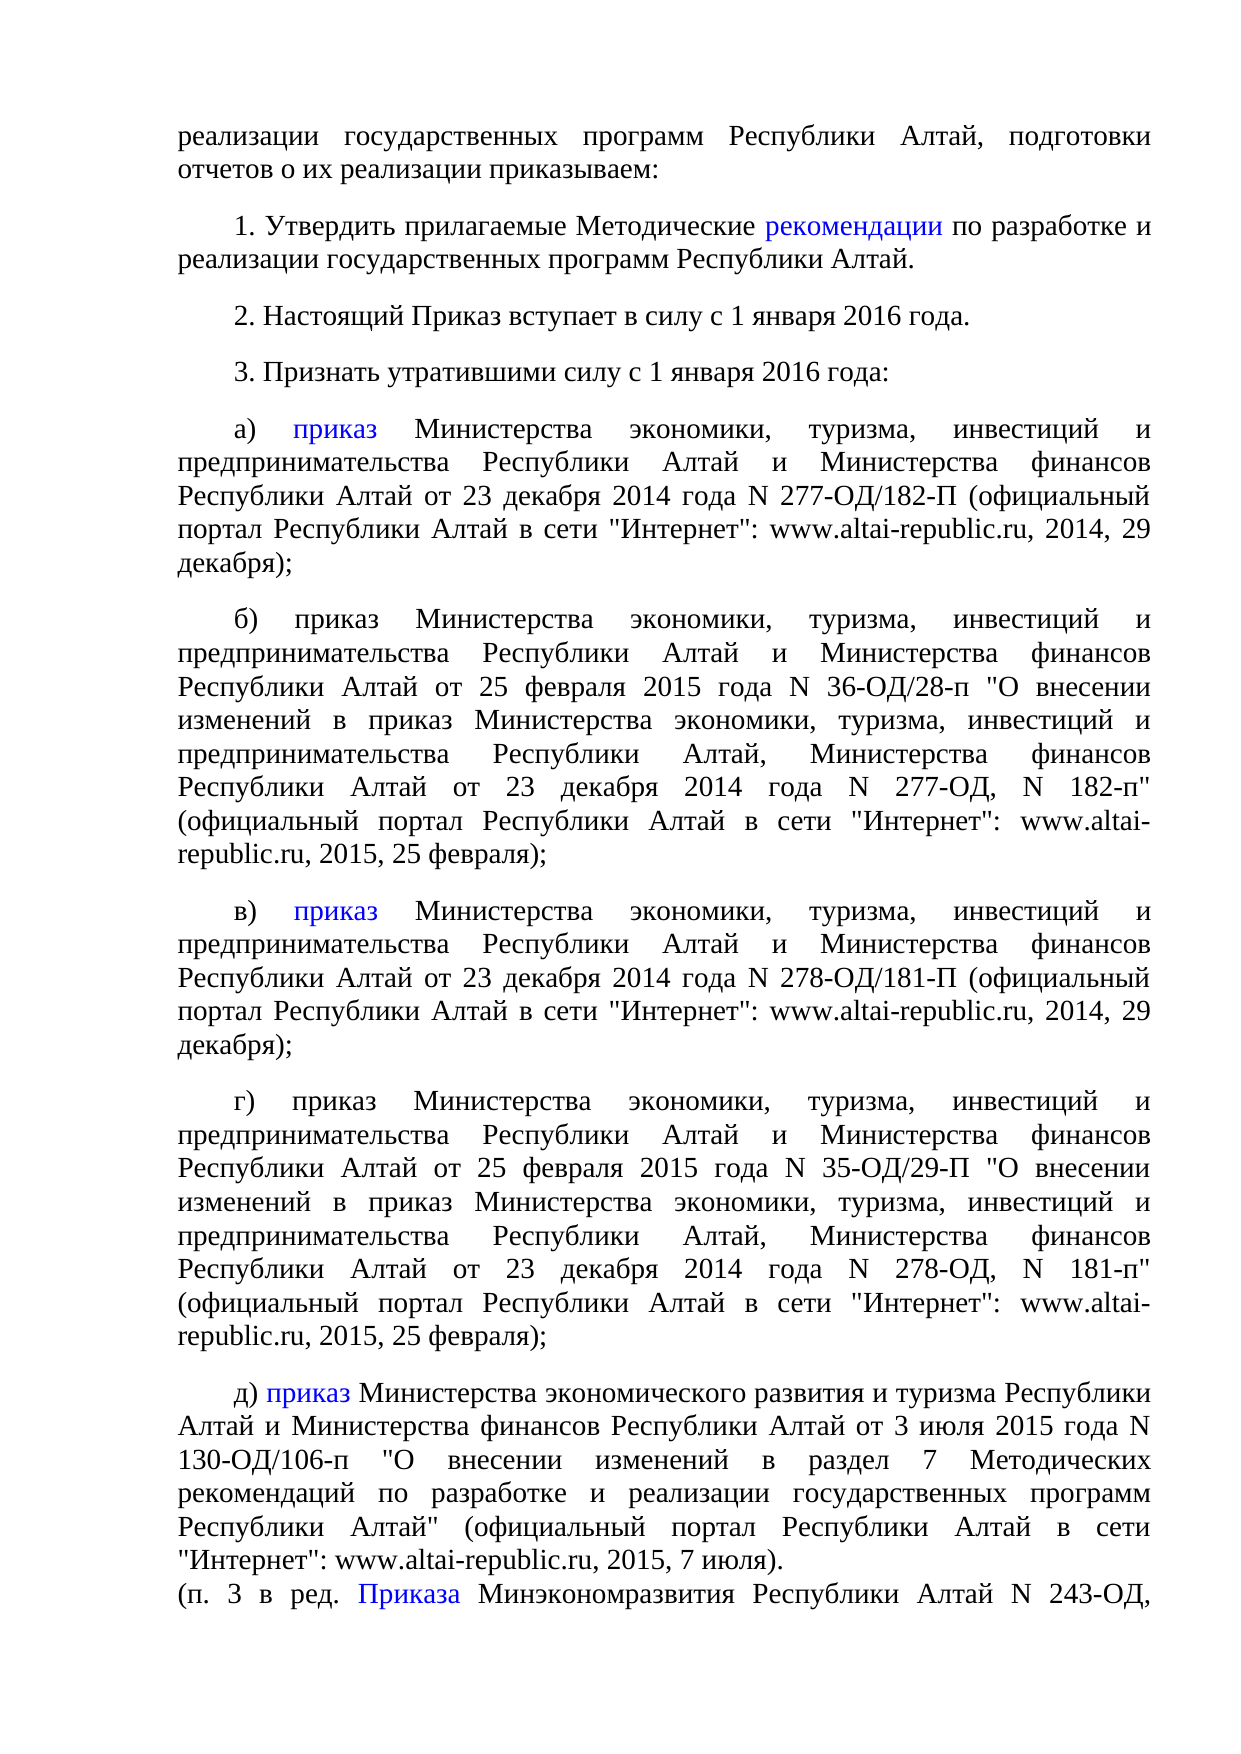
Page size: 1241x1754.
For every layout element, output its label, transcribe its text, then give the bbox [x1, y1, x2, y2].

text д) приказ Министерства экономического развития и туризма Республики Алтай и Министерства финансов Республики Алтай от 3 июля 2015 года N 130-ОД/106-п "О внесении изменений в раздел 7 Методических рекомендаций по разработке и реализации государственных программ Республики Алтай" (официальный портал Республики Алтай в сети "Интернет": www.altai-republic.ru, 2015, 7 июля). [177, 1375, 1152, 1576]
text 3. Признать утратившими силу с 1 января 2016 года: [177, 354, 1152, 388]
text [177, 118, 1152, 185]
text 1. Утвердить прилагаемые Методические рекомендации по разработке и реализации государственных программ Республики Алтай. [177, 208, 1152, 275]
text а) приказ Министерства экономики, туризма, инвестиций и предпринимательства Республики Алтай и Министерства финансов Республики Алтай от 23 декабря 2014 года N 277-ОД/182-П (официальный портал Республики Алтай в сети "Интернет": www.altai-republic.ru, 2014, 29 декабря); [177, 411, 1152, 579]
text 2. Настоящий Приказ вступает в силу с 1 января 2016 года. [177, 298, 1152, 332]
text г) приказ Министерства экономики, туризма, инвестиций и предпринимательства Республики Алтай и Министерства финансов Республики Алтай от 25 февраля 2015 года N 35-ОД/29-П "О внесении изменений в приказ Министерства экономики, туризма, инвестиций и предпринимательства Республики Алтай, Министерства финансов Республики Алтай от 23 декабря 2014 года N 278-ОД, N 181-п" (официальный портал Республики Алтай в сети "Интернет": www.altai-republic.ru, 2015, 25 февраля); [177, 1083, 1152, 1352]
text б) приказ Министерства экономики, туризма, инвестиций и предпринимательства Республики Алтай и Министерства финансов Республики Алтай от 25 февраля 2015 года N 36-ОД/28-п "О внесении изменений в приказ Министерства экономики, туризма, инвестиций и предпринимательства Республики Алтай, Министерства финансов Республики Алтай от 23 декабря 2014 года N 277-ОД, N 182-п" (официальный портал Республики Алтай в сети "Интернет": www.altai-republic.ru, 2015, 25 февраля); [177, 602, 1152, 870]
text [177, 1576, 1152, 1609]
text в) приказ Министерства экономики, туризма, инвестиций и предпринимательства Республики Алтай и Министерства финансов Республики Алтай от 23 декабря 2014 года N 278-ОД/181-П (официальный портал Республики Алтай в сети "Интернет": www.altai-republic.ru, 2014, 29 декабря); [177, 893, 1152, 1061]
